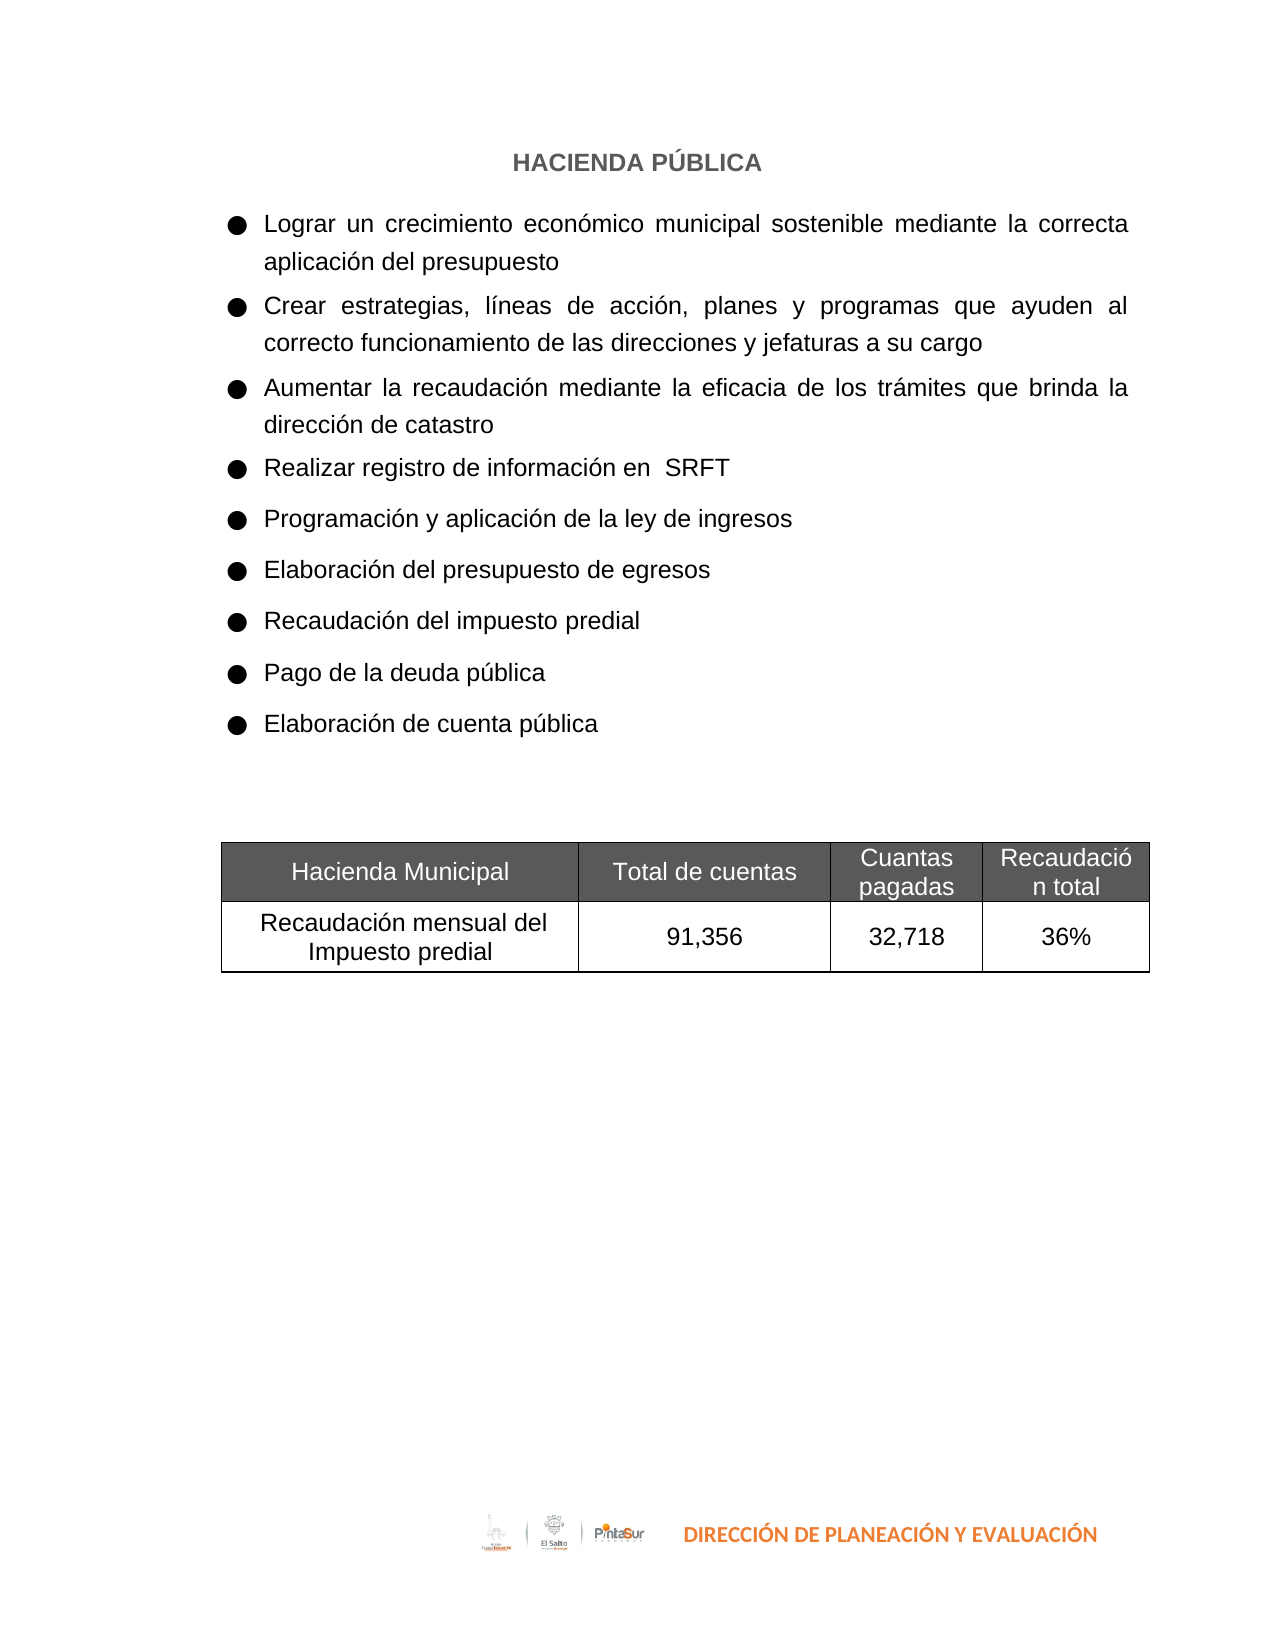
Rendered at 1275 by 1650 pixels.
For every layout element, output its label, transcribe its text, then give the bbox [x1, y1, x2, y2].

table_header Recaudación total [983, 843, 1149, 901]
table_cell Elaboración del presupuesto de egresos [177, 542, 1141, 593]
table_header Total de cuentas [579, 843, 830, 901]
table_cell Recaudación mensual del Impuesto predial [222, 902, 578, 971]
table_cell Recaudación del impuesto predial [177, 593, 1141, 644]
text HACIENDA PÚBLICA [177, 148, 1098, 176]
table_cell 36% [983, 902, 1149, 971]
table_header Hacienda Municipal [222, 843, 578, 901]
table_cell Elaboración de cuenta pública [177, 695, 1141, 747]
table_cell 32,718 [831, 902, 982, 971]
table_cell Aumentar la recaudación mediante la eficacia de los trámites que brinda la dirección de catastro [177, 359, 1141, 439]
table_cell Pago de la deuda pública [177, 644, 1141, 695]
table_cell Programación y aplicación de la ley de ingresos [177, 490, 1141, 542]
table_header Cuantas pagadas [831, 843, 982, 901]
table_cell 91,356 [579, 902, 830, 971]
table_header Lograr un crecimiento económico municipal sostenible mediante la correcta aplicación del presupuesto [177, 195, 1141, 275]
table_cell Realizar registro de información en SRFT [177, 439, 1141, 490]
picture [426, 1508, 683, 1574]
table_cell Crear estrategias, líneas de acción, planes y programas que ayuden al correcto funcionamiento de las direcciones y jefaturas a su cargo [177, 275, 1141, 359]
